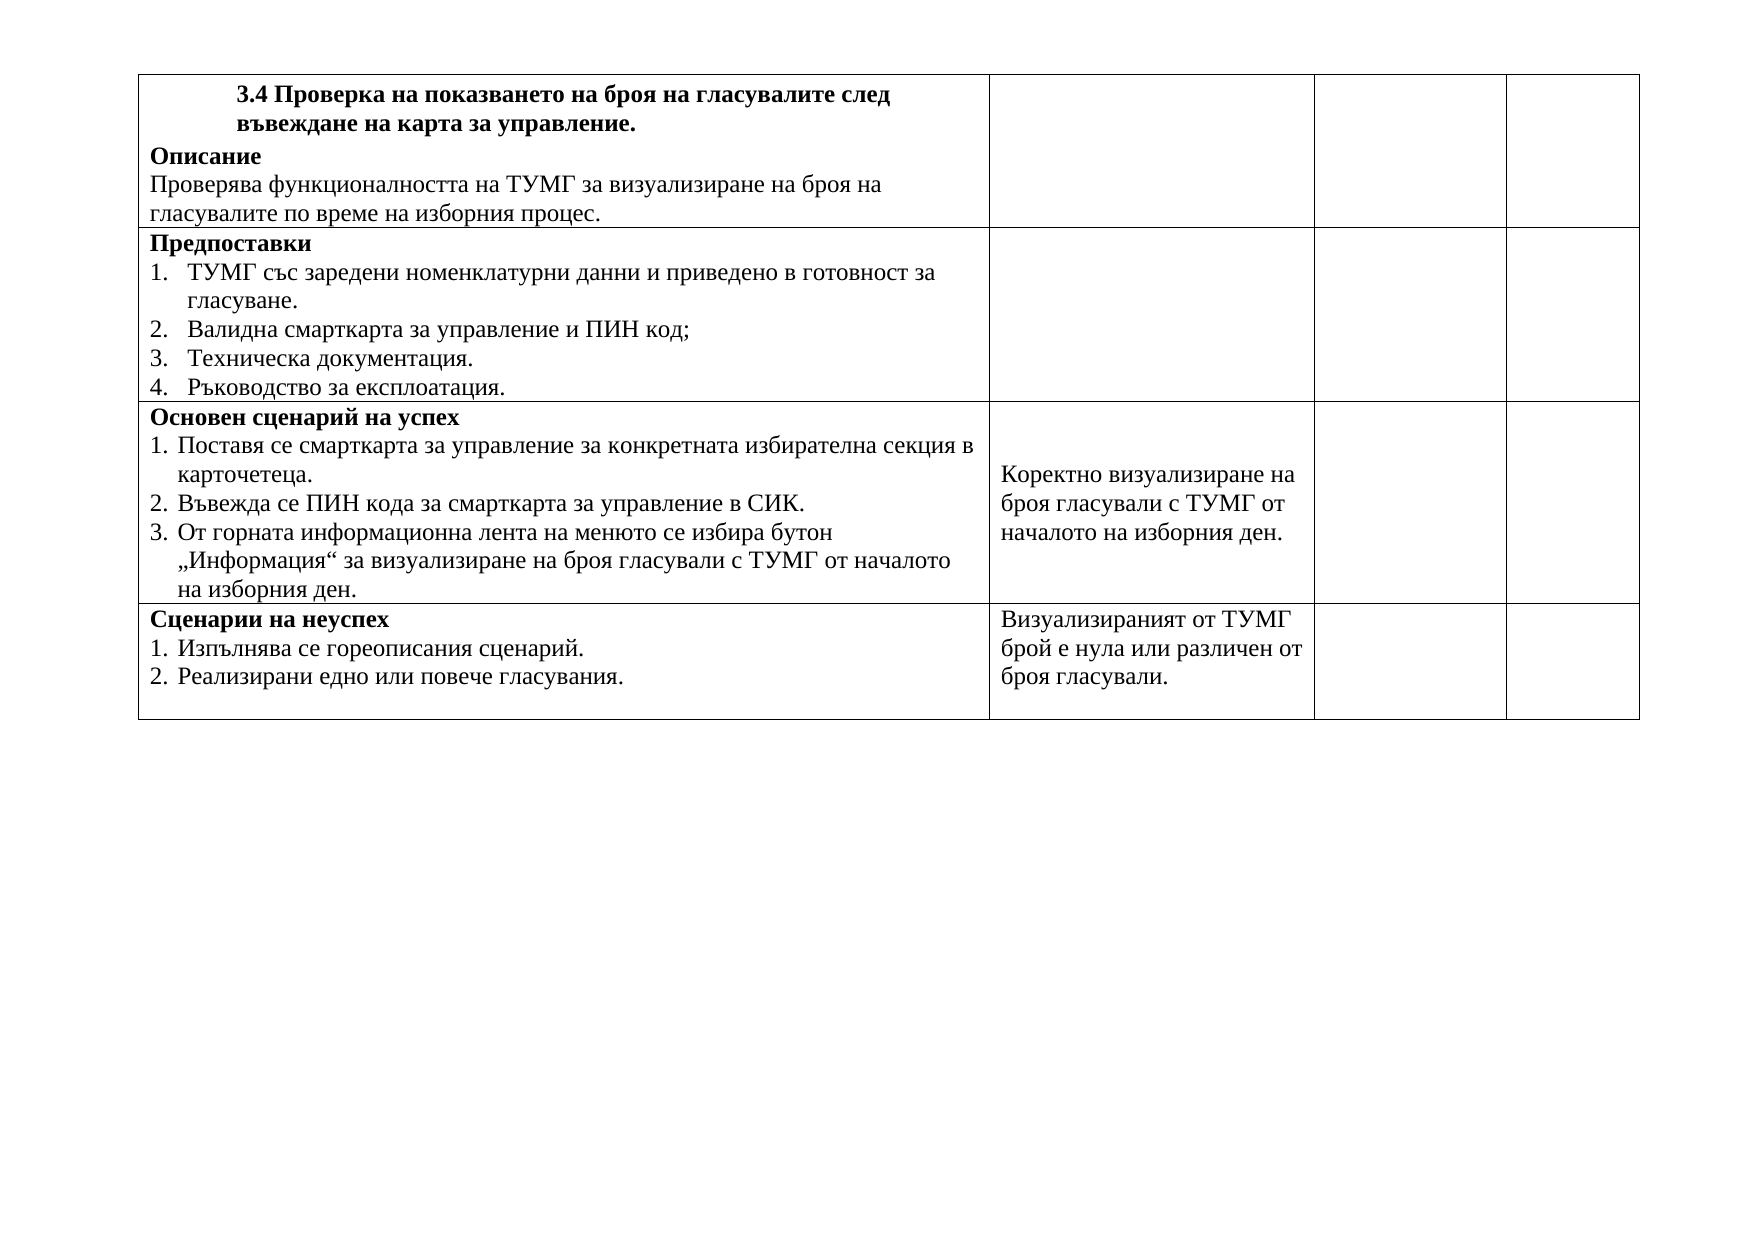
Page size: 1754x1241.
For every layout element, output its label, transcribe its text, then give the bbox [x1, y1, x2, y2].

table_cell [1315, 402, 1506, 603]
table_cell [1507, 402, 1639, 603]
table_cell [1315, 604, 1506, 719]
table_cell Визуализираният от ТУМГ брой е нула или различен от броя гласували. [990, 604, 1314, 719]
table_cell Предпоставки ТУМГ със заредени номенклатурни данни и приведено в готовност за гласуване. Валидна смарткарта за управление и ПИН код; Техническа документация. Ръководство за експлоатация. [139, 228, 989, 401]
table_cell Коректно визуализиране на броя гласували с ТУМГ от началото на изборния ден. [990, 402, 1314, 603]
table_cell [1315, 75, 1506, 227]
table_cell [990, 75, 1314, 227]
table_cell Основен сценарий на успех Поставя се смарткарта за управление за конкретната избирателна секция в карточетеца. Въвежда се ПИН кода за смарткарта за управление в СИК. От горната информационна лента на менюто се избира бутон „Информация“ за визуализиране на броя гласували с ТУМГ от началото на изборния ден. [139, 402, 989, 603]
table_cell [1507, 228, 1639, 401]
table_cell Сценарии на неуспех Изпълнява се гореописания сценарий. Реализирани едно или повече гласувания. [139, 604, 989, 719]
table_cell [990, 228, 1314, 401]
table_cell [1507, 604, 1639, 719]
table_cell 3.4 Проверка на показването на броя на гласувалите след въвеждане на карта за управление. Описание Проверява функционалността на ТУМГ за визуализиране на броя на гласувалите по време на изборния процес. [139, 75, 989, 227]
table_cell [1507, 75, 1639, 227]
table_cell [1315, 228, 1506, 401]
